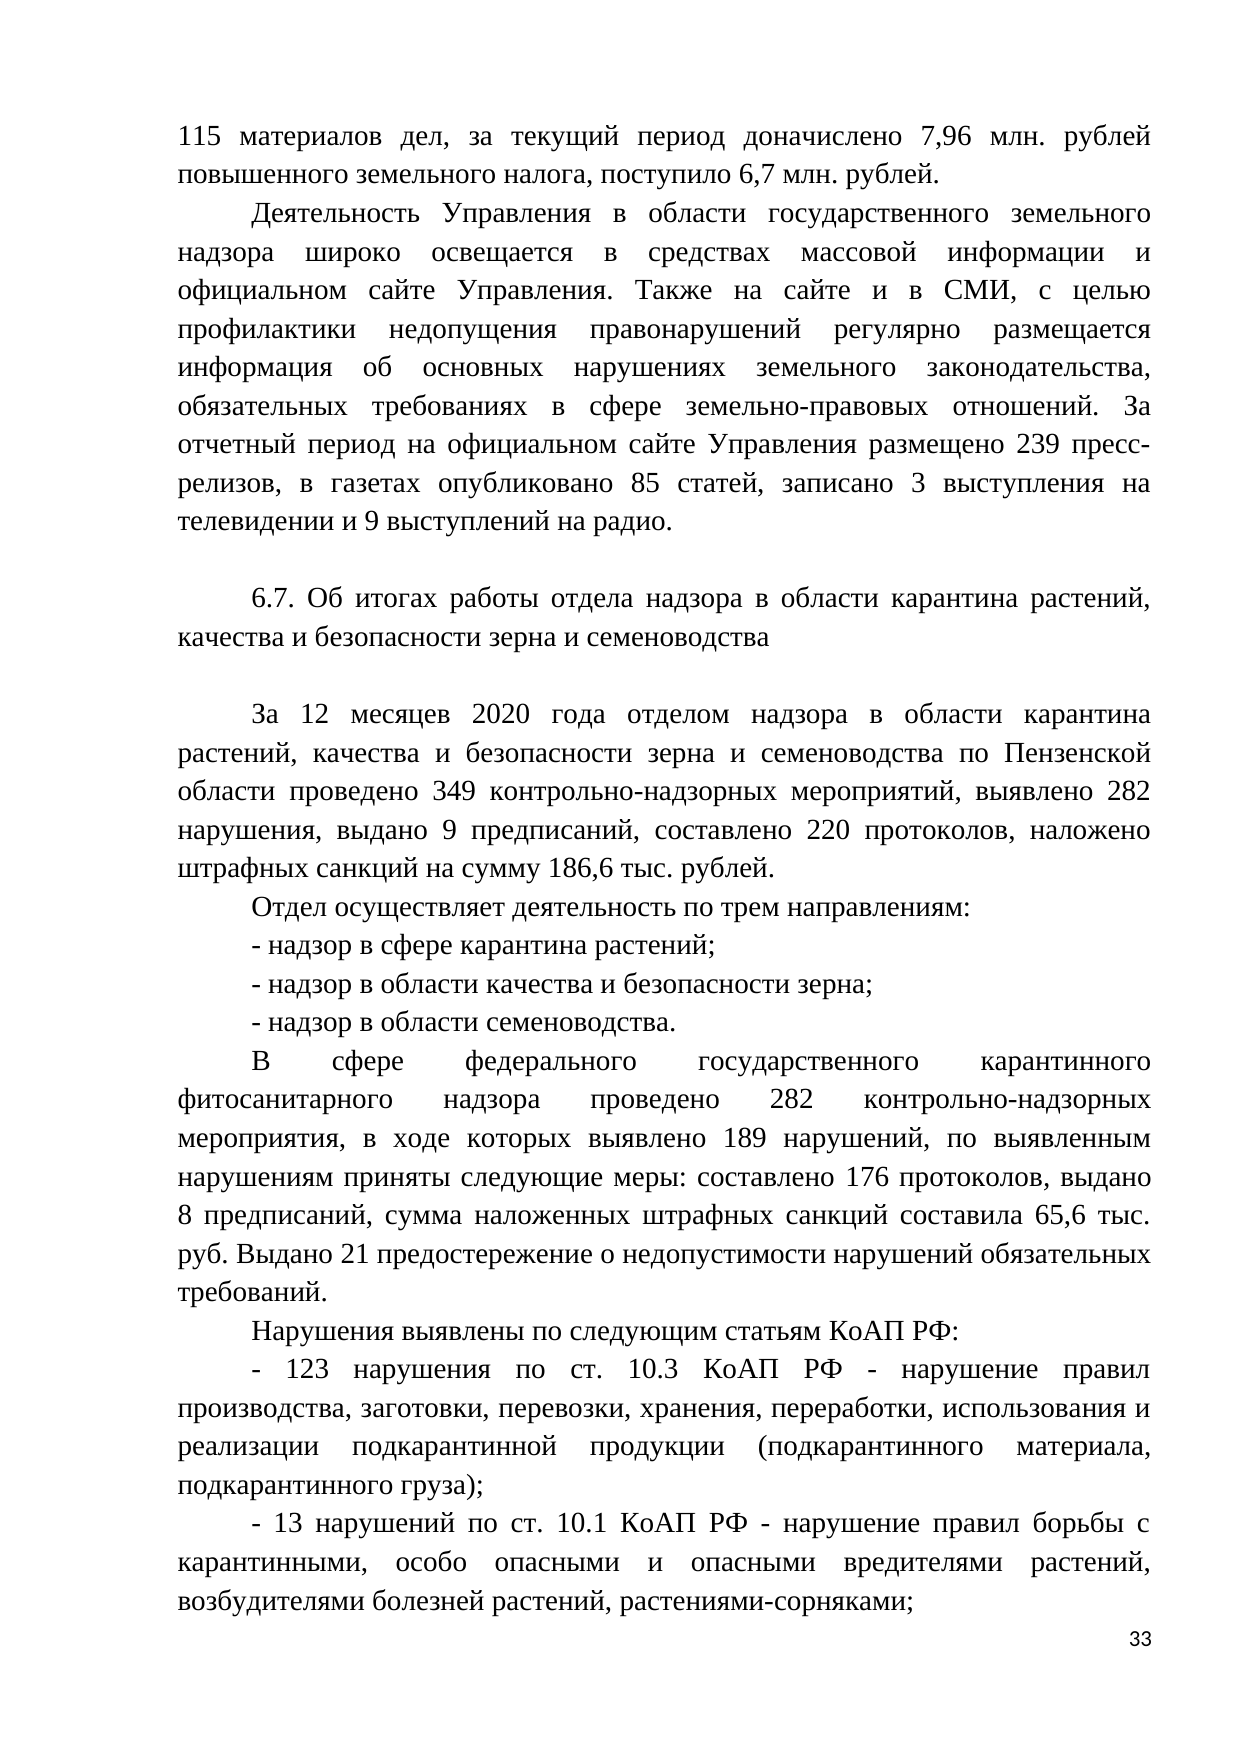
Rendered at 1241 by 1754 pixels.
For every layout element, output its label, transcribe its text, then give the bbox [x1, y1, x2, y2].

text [177, 118, 1152, 190]
text - надзор в области семеноводства. [177, 1004, 1152, 1038]
text 6.7. Об итогах работы отдела надзора в области карантина растений, качества и безопасности зерна и семеноводства [177, 581, 1152, 653]
text - 123 нарушения по ст. 10.3 КоАП РФ - нарушение правил производства, заготовки, перевозки, хранения, переработки, использования и реализации подкарантинной продукции (подкарантинного материала, подкарантинного груза); [177, 1351, 1152, 1501]
text В сфере федерального государственного карантинного фитосанитарного надзора проведено 282 контрольно-надзорных мероприятия, в ходе которых выявлено 189 нарушений, по выявленным нарушениям приняты следующие меры: составлено 176 протоколов, выдано 8 предписаний, сумма наложенных штрафных санкций составила 65,6 тыс. руб. Выдано 21 предостережение о недопустимости нарушений обязательных требований. [177, 1043, 1152, 1308]
text - надзор в сфере карантина растений; [177, 927, 1152, 961]
text Нарушения выявлены по следующим статьям КоАП РФ: [177, 1313, 1152, 1346]
text За 12 месяцев 2020 года отделом надзора в области карантина растений, качества и безопасности зерна и семеноводства по Пензенской области проведено 349 контрольно-надзорных мероприятий, выявлено 282 нарушения, выдано 9 предписаний, составлено 220 протоколов, наложено штрафных санкций на сумму 186,6 тыс. рублей. [177, 696, 1152, 884]
text Отдел осуществляет деятельность по трем направлениям: [177, 889, 1152, 922]
text - надзор в области качества и безопасности зерна; [177, 966, 1152, 999]
text - 13 нарушений по ст. 10.1 КоАП РФ - нарушение правил борьбы с карантинными, особо опасными и опасными вредителями растений, возбудителями болезней растений, растениями-сорняками; [177, 1506, 1152, 1616]
text Деятельность Управления в области государственного земельного надзора широко освещается в средствах массовой информации и официальном сайте Управления. Также на сайте и в СМИ, с целью профилактики недопущения правонарушений регулярно размещается информация об основных нарушениях земельного законодательства, обязательных требованиях в сфере земельно-правовых отношений. За отчетный период на официальном сайте Управления размещено 239 пресс-релизов, в газетах опубликовано 85 статей, записано 3 выступления на телевидении и 9 выступлений на радио. [177, 195, 1152, 537]
